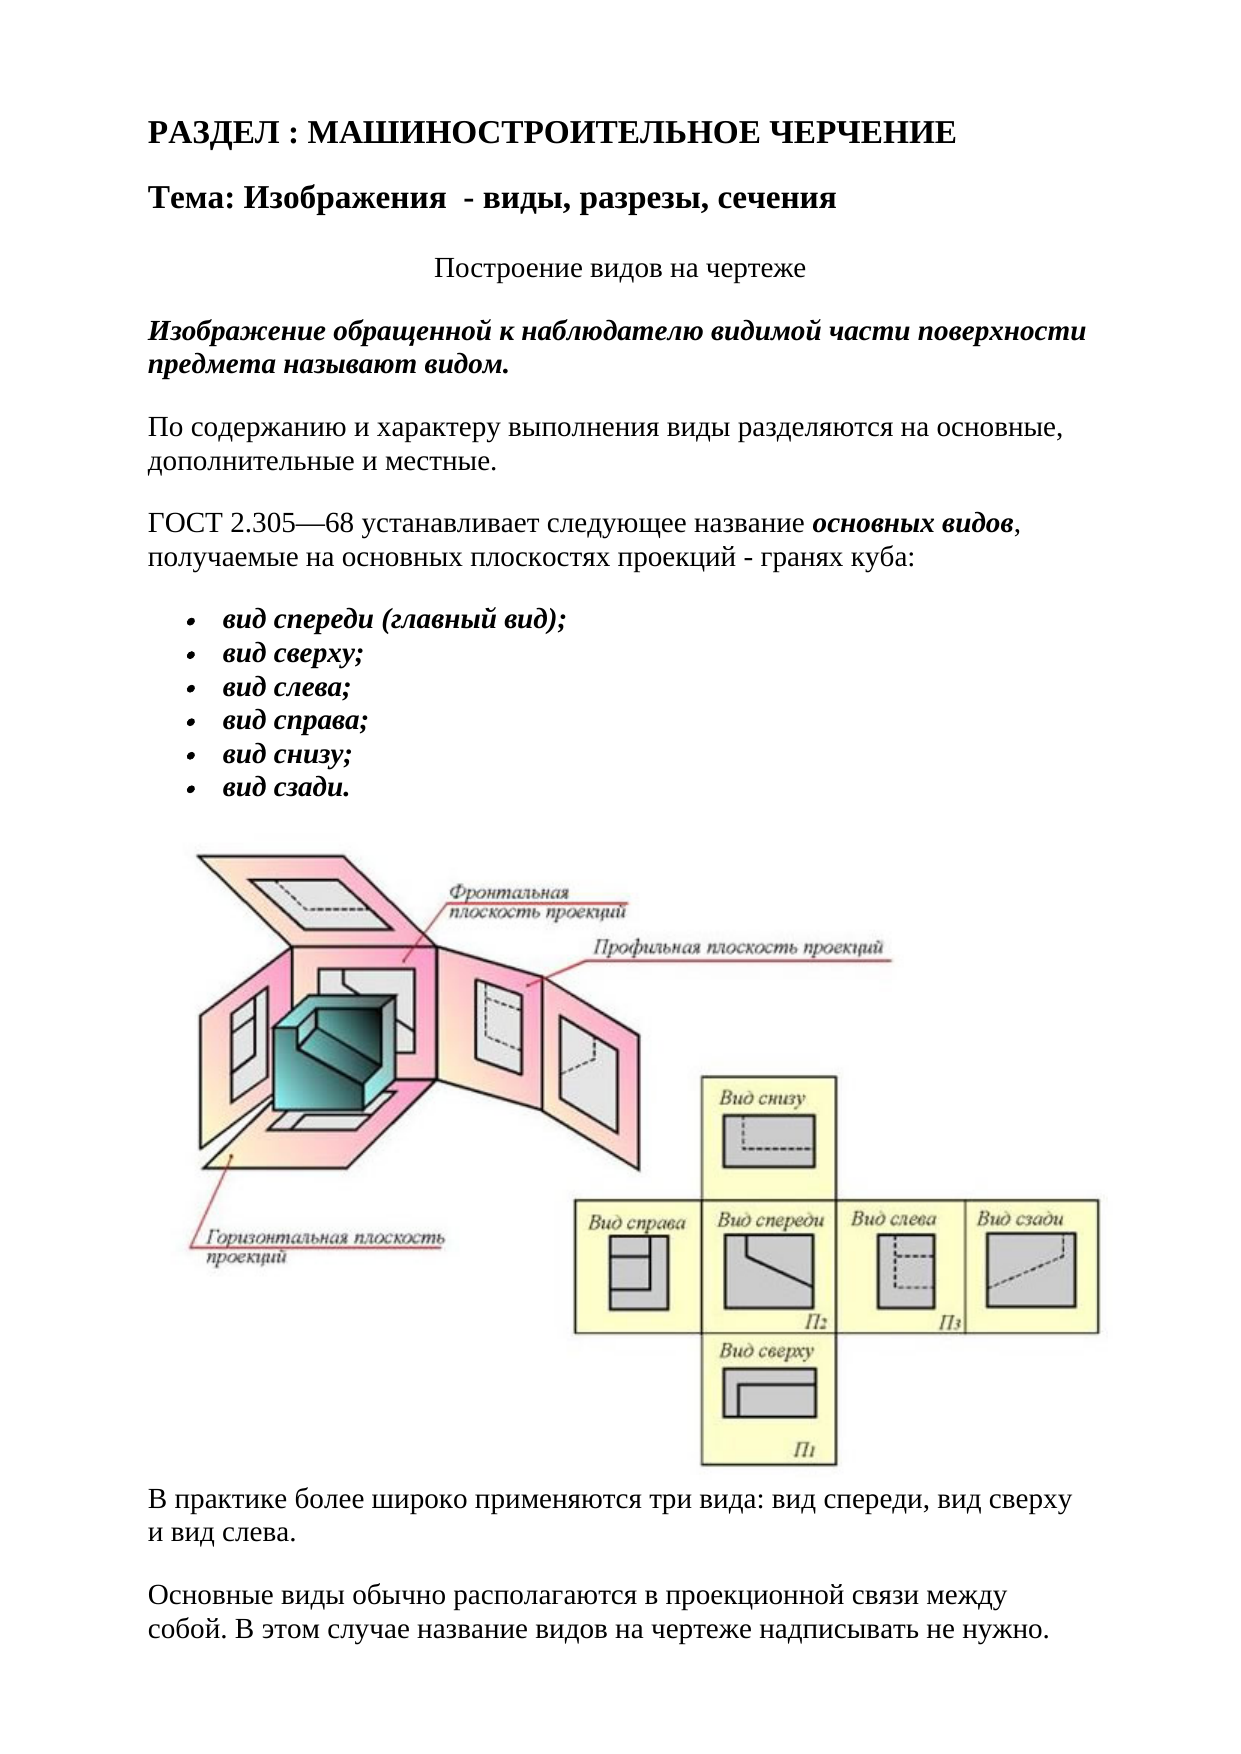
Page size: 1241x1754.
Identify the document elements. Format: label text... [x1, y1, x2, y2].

list вид сверху; [185, 635, 1092, 669]
text РАЗДЕЛ : МАШИНОСТРОИТЕЛЬНОЕ ЧЕРЧЕНИЕ [148, 112, 1092, 150]
text Построение видов на чертеже [148, 250, 1092, 284]
text В практике более широко применяются три вида: вид спереди, вид сверху и вид слева. [148, 1481, 1092, 1548]
text Тема: Изображения - виды, разрезы, сечения [148, 177, 1092, 215]
list вид справа; [185, 702, 1092, 736]
text ГОСТ 2.305—68 устанавливает следующее название основных видов, получаемые на основных плоскостях проекций - гранях куба: [148, 505, 1092, 572]
text Изображение обращенной к наблюдателю видимой части поверхности предмета называют видом. [148, 313, 1092, 380]
picture [147, 832, 1123, 1481]
text Основные виды обычно располагаются в проекционной связи между собой. В этом случае название видов на чертеже надписывать не нужно. [148, 1577, 1092, 1644]
list вид слева; [185, 669, 1092, 702]
list вид снизу; [185, 736, 1092, 769]
text По содержанию и характеру выполнения виды разделяются на основные, дополнительные и местные. [148, 409, 1092, 476]
list вид спереди (главный вид); [185, 602, 1092, 635]
list вид сзади. [185, 769, 1092, 803]
